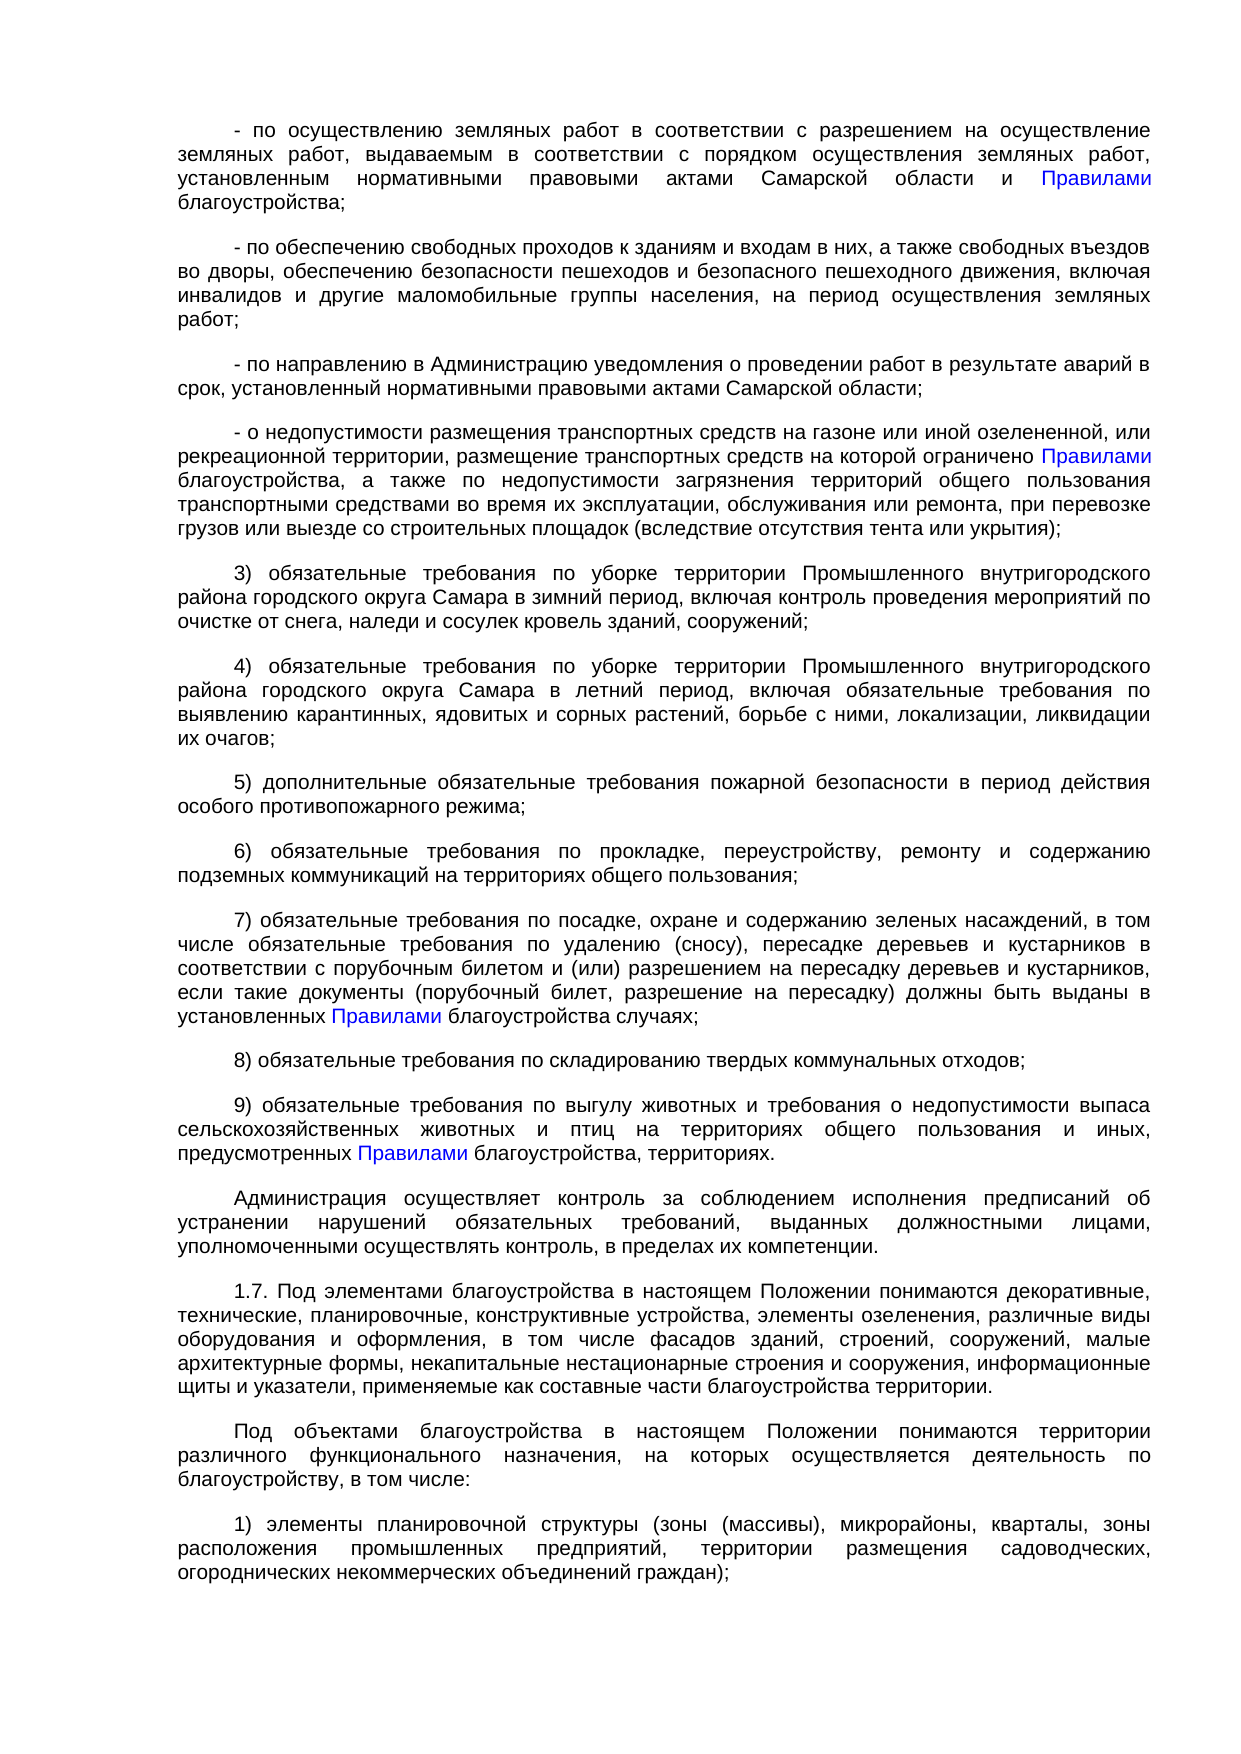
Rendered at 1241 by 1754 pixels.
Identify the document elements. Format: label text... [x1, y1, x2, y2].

text 8) обязательные требования по складированию твердых коммунальных отходов; [177, 1048, 1152, 1072]
text 6) обязательные требования по прокладке, переустройству, ремонту и содержанию подземных коммуникаций на территориях общего пользования; [177, 839, 1152, 887]
text 5) дополнительные обязательные требования пожарной безопасности в период действия особого противопожарного режима; [177, 770, 1152, 818]
text Администрация осуществляет контроль за соблюдением исполнения предписаний об устранении нарушений обязательных требований, выданных должностными лицами, уполномоченными осуществлять контроль, в пределах их компетенции. [177, 1186, 1152, 1258]
text - по обеспечению свободных проходов к зданиям и входам в них, а также свободных въездов во дворы, обеспечению безопасности пешеходов и безопасного пешеходного движения, включая инвалидов и другие маломобильные группы населения, на период осуществления земляных работ; [177, 235, 1152, 331]
text 7) обязательные требования по посадке, охране и содержанию зеленых насаждений, в том числе обязательные требования по удалению (сносу), пересадке деревьев и кустарников в соответствии с порубочным билетом и (или) разрешением на пересадку деревьев и кустарников, если такие документы (порубочный билет, разрешение на пересадку) должны быть выданы в установленных Правилами благоустройства случаях; [177, 908, 1152, 1027]
text 1) элементы планировочной структуры (зоны (массивы), микрорайоны, кварталы, зоны расположения промышленных предприятий, территории размещения садоводческих, огороднических некоммерческих объединений граждан); [177, 1512, 1152, 1584]
text 3) обязательные требования по уборке территории Промышленного внутригородского района городского округа Самара в зимний период, включая контроль проведения мероприятий по очистке от снега, наледи и сосулек кровель зданий, сооружений; [177, 561, 1152, 633]
text 4) обязательные требования по уборке территории Промышленного внутригородского района городского округа Самара в летний период, включая обязательные требования по выявлению карантинных, ядовитых и сорных растений, борьбе с ними, локализации, ликвидации их очагов; [177, 653, 1152, 749]
text - о недопустимости размещения транспортных средств на газоне или иной озелененной, или рекреационной территории, размещение транспортных средств на которой ограничено Правилами благоустройства, а также по недопустимости загрязнения территорий общего пользования транспортными средствами во время их эксплуатации, обслуживания или ремонта, при перевозке грузов или выезде со строительных площадок (вследствие отсутствия тента или укрытия); [177, 420, 1152, 540]
text 9) обязательные требования по выгулу животных и требования о недопустимости выпаса сельскохозяйственных животных и птиц на территориях общего пользования и иных, предусмотренных Правилами благоустройства, территориях. [177, 1093, 1152, 1165]
text - по направлению в Администрацию уведомления о проведении работ в результате аварий в срок, установленный нормативными правовыми актами Самарской области; [177, 351, 1152, 399]
text - по осуществлению земляных работ в соответствии с разрешением на осуществление земляных работ, выдаваемым в соответствии с порядком осуществления земляных работ, установленным нормативными правовыми актами Самарской области и Правилами благоустройства; [177, 118, 1152, 214]
text Под объектами благоустройства в настоящем Положении понимаются территории различного функционального назначения, на которых осуществляется деятельность по благоустройству, в том числе: [177, 1419, 1152, 1491]
text 1.7. Под элементами благоустройства в настоящем Положении понимаются декоративные, технические, планировочные, конструктивные устройства, элементы озеленения, различные виды оборудования и оформления, в том числе фасадов зданий, строений, сооружений, малые архитектурные формы, некапитальные нестационарные строения и сооружения, информационные щиты и указатели, применяемые как составные части благоустройства территории. [177, 1278, 1152, 1398]
